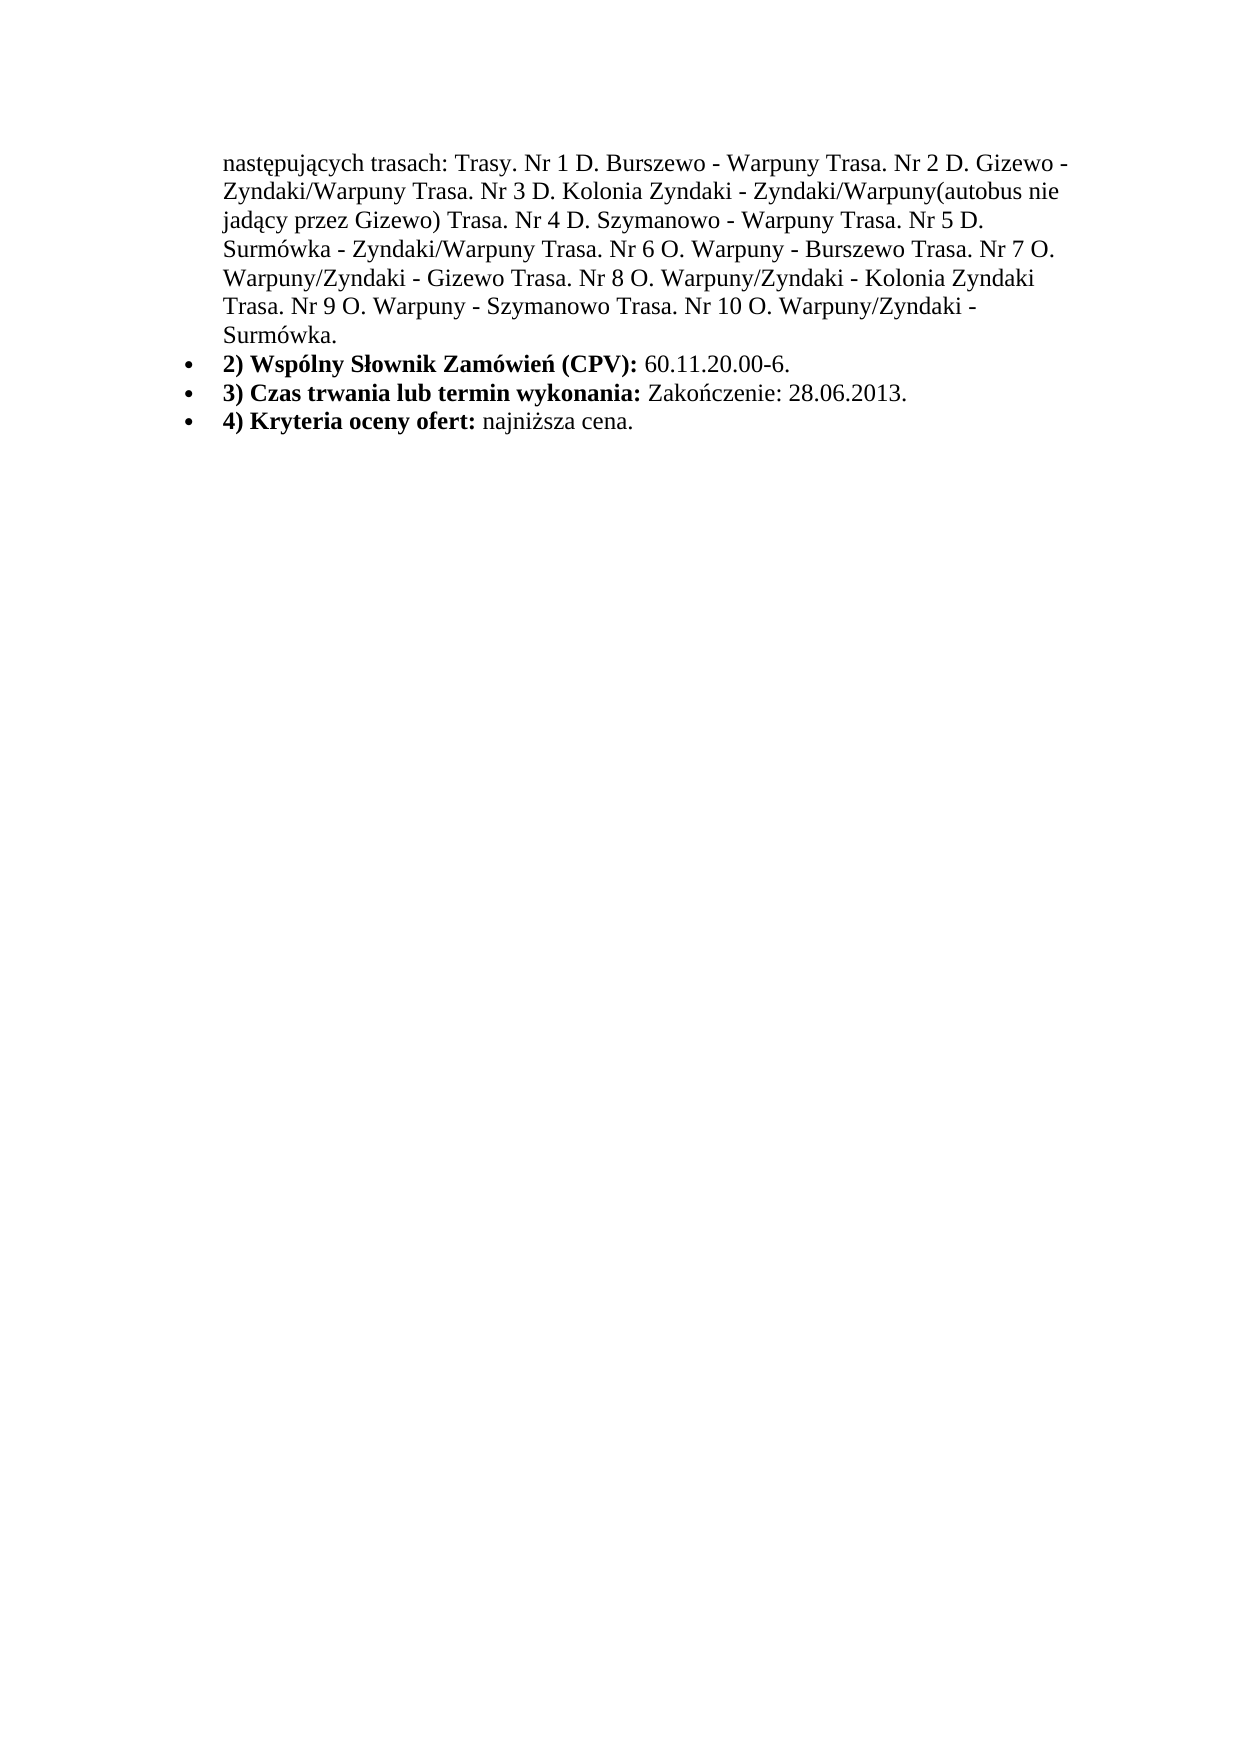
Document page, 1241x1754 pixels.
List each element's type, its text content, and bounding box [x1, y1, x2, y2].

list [185, 148, 1093, 349]
list 3) Czas trwania lub termin wykonania: Zakończenie: 28.06.2013. [185, 378, 1093, 406]
list 4) Kryteria oceny ofert: najniższa cena. [185, 406, 1093, 435]
list 2) Wspólny Słownik Zamówień (CPV): 60.11.20.00-6. [185, 349, 1093, 378]
